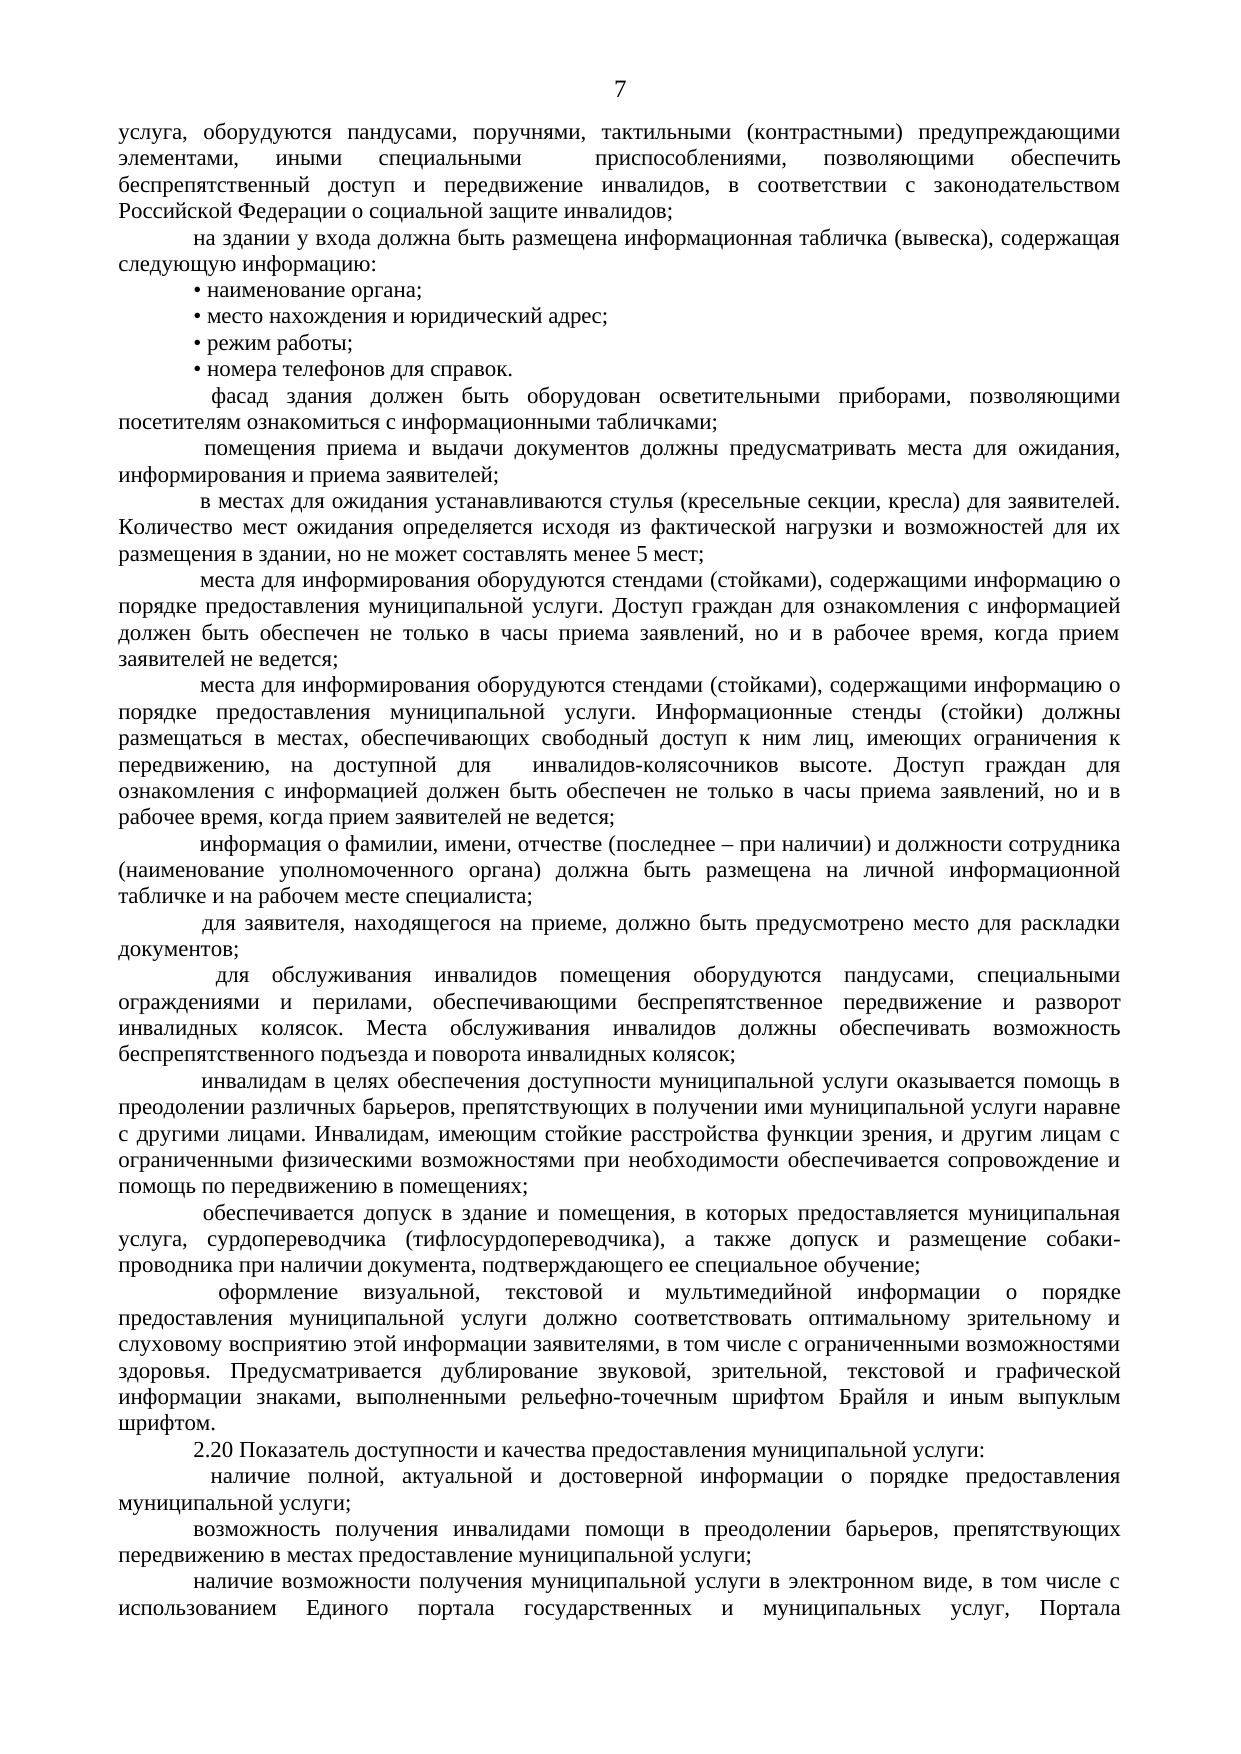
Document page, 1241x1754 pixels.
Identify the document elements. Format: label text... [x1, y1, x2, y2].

text • место нахождения и юридический адрес; [118, 303, 1122, 329]
text места для информирования оборудуются стендами (стойками), содержащими информацию о порядке предоставления муниципальной услуги. Информационные стенды (стойки) должны размещаться в местах, обеспечивающих свободный доступ к ним лиц, имеющих ограничения к передвижению, на доступной для инвалидов-колясочников высоте. Доступ граждан для ознакомления с информацией должен быть обеспечен не только в часы приема заявлений, но и в рабочее время, когда прием заявителей не ведется; [118, 672, 1122, 830]
text помещения приема и выдачи документов должны предусматривать места для ожидания, информирования и приема заявителей; [118, 434, 1122, 487]
text в местах для ожидания устанавливаются стулья (кресельные секции, кресла) для заявителей. Количество мест ожидания определяется исходя из фактической нагрузки и возможностей для их размещения в здании, но не может составлять менее 5 мест; [118, 487, 1122, 566]
text 2.20 Показатель доступности и качества предоставления муниципальной услуги: [118, 1436, 1122, 1462]
text оформление визуальной, текстовой и мультимедийной информации о порядке предоставления муниципальной услуги должно соответствовать оптимальному зрительному и слуховому восприятию этой информации заявителями, в том числе с ограниченными возможностями здоровья. Предусматривается дублирование звуковой, зрительной, текстовой и графической информации знаками, выполненными рельефно-точечным шрифтом Брайля и иным выпуклым шрифтом. [118, 1278, 1122, 1436]
text на здании у входа должна быть размещена информационная табличка (вывеска), содержащая следующую информацию: [118, 223, 1122, 276]
text • номера телефонов для справок. [118, 355, 1122, 382]
text • режим работы; [118, 329, 1122, 355]
text наличие полной, актуальной и достоверной информации о порядке предоставления муниципальной услуги; [118, 1462, 1122, 1515]
text инвалидам в целях обеспечения доступности муниципальной услуги оказывается помощь в преодолении различных барьеров, препятствующих в получении ими муниципальной услуги наравне с другими лицами. Инвалидам, имеющим стойкие расстройства функции зрения, и другим лицам с ограниченными физическими возможностями при необходимости обеспечивается сопровождение и помощь по передвижению в помещениях; [118, 1067, 1122, 1199]
text возможность получения инвалидами помощи в преодолении барьеров, препятствующих передвижению в местах предоставление муниципальной услуги; [118, 1515, 1122, 1568]
text • наименование органа; [118, 276, 1122, 303]
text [118, 1568, 1122, 1620]
text для заявителя, находящегося на приеме, должно быть предусмотрено место для раскладки документов; [118, 909, 1122, 961]
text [118, 118, 1122, 223]
text фасад здания должен быть оборудован осветительными приборами, позволяющими посетителям ознакомиться с информационными табличками; [118, 382, 1122, 434]
text обеспечивается допуск в здание и помещения, в которых предоставляется муниципальная услуга, сурдопереводчика (тифлосурдопереводчика), а также допуск и размещение собаки-проводника при наличии документа, подтверждающего ее специальное обучение; [118, 1199, 1122, 1278]
text для обслуживания инвалидов помещения оборудуются пандусами, специальными ограждениями и перилами, обеспечивающими беспрепятственное передвижение и разворот инвалидных колясок. Места обслуживания инвалидов должны обеспечивать возможность беспрепятственного подъезда и поворота инвалидных колясок; [118, 961, 1122, 1067]
text информация о фамилии, имени, отчестве (последнее – при наличии) и должности сотрудника (наименование уполномоченного органа) должна быть размещена на личной информационной табличке и на рабочем месте специалиста; [118, 830, 1122, 909]
text места для информирования оборудуются стендами (стойками), содержащими информацию о порядке предоставления муниципальной услуги. Доступ граждан для ознакомления с информацией должен быть обеспечен не только в часы приема заявлений, но и в рабочее время, когда прием заявителей не ведется; [118, 566, 1122, 672]
